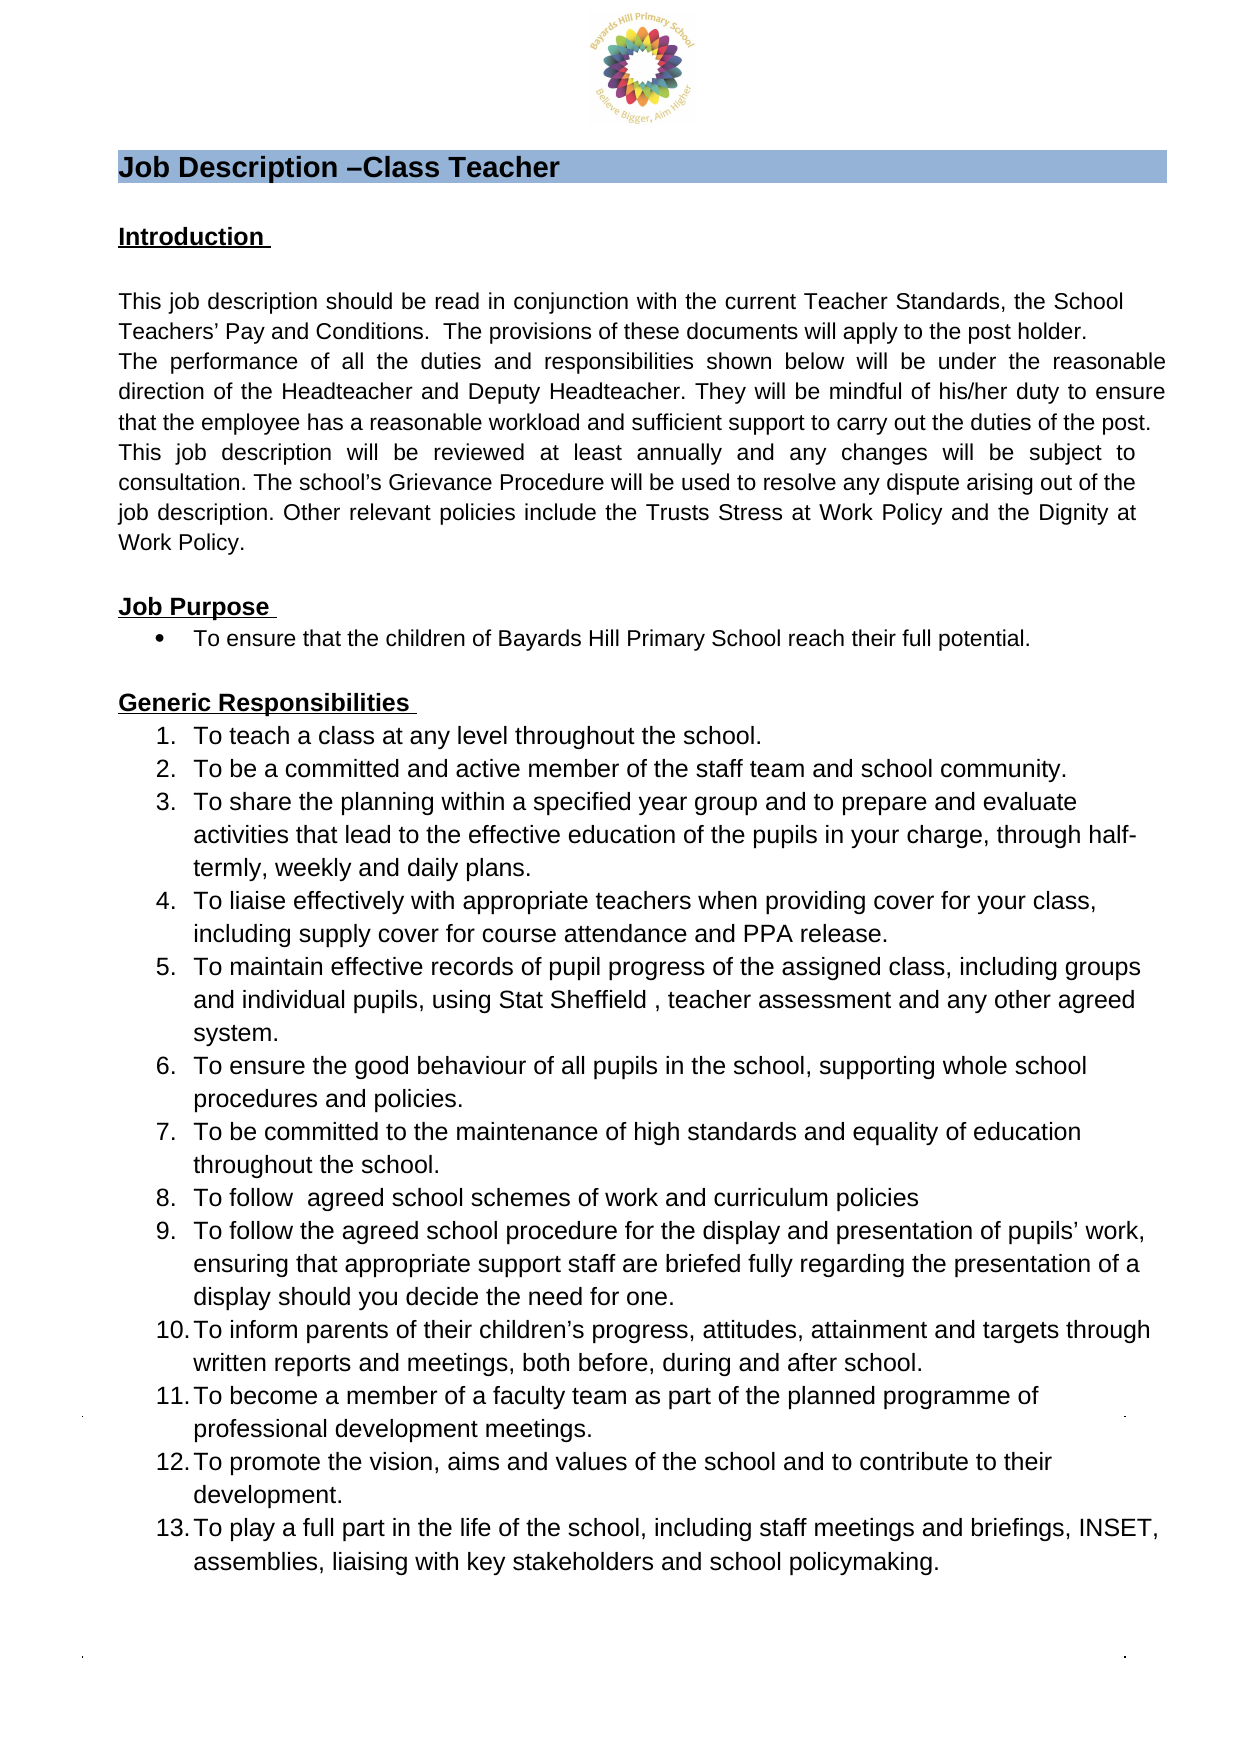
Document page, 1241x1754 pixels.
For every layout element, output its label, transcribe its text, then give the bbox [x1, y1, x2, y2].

list To be a committed and active member of the staff team and school community. [156, 754, 1167, 783]
list To play a full part in the life of the school, including staff meetings and briefings, INSET, assemblies, liaising with key stakeholders and school policymaking. [156, 1513, 1167, 1575]
list To inform parents of their children’s progress, attitudes, attainment and targets through written reports and meetings, both before, during and after school. [156, 1315, 1167, 1377]
list To follow agreed school schemes of work and curriculum policies [156, 1183, 1167, 1212]
text Generic Responsibilities [118, 688, 1167, 717]
picture [588, 11, 696, 125]
text Introduction [118, 222, 1167, 250]
text This job description will be reviewed at least annually and any changes will be subject to consultation. The school’s Grievance Procedure will be used to resolve any dispute arising out of the job description. Other relevant policies include the Trusts Stress at Work Policy and the Dignity at Work Policy. [118, 439, 1137, 556]
list To teach a class at any level throughout the school. [156, 721, 1167, 750]
list To ensure the good behaviour of all pupils in the school, supporting whole school procedures and policies. [156, 1051, 1167, 1113]
list To maintain effective records of pupil progress of the assigned class, including groups and individual pupils, using Stat Sheffield , teacher assessment and any other agreed system. [156, 952, 1167, 1047]
text The performance of all the duties and responsibilities shown below will be under the reasonable direction of the Headteacher and Deputy Headteacher. They will be mindful of his/her duty to ensure that the employee has a reasonable workload and sufficient support to carry out the duties of the post. [118, 348, 1167, 435]
list To promote the vision, aims and values of the school and to contribute to their development. [156, 1447, 1167, 1509]
list To ensure that the children of Bayards Hill Primary School reach their full potential. [156, 625, 1167, 651]
text This job description should be read in conjunction with the current Teacher Standards, the School Teachers’ Pay and Conditions. The provisions of these documents will apply to the post holder. [118, 288, 1125, 344]
list To become a member of a faculty team as part of the planned programme of professional development meetings. [156, 1381, 1167, 1443]
text Job Description –Class Teacher [118, 150, 1167, 183]
list To be committed to the maintenance of high standards and equality of education throughout the school. [156, 1117, 1167, 1179]
text Job Purpose [118, 592, 1167, 620]
list To liaise effectively with appropriate teachers when providing cover for your class, including supply cover for course attendance and PPA release. [156, 886, 1167, 948]
list To follow the agreed school procedure for the display and presentation of pupils’ work, ensuring that appropriate support staff are briefed fully regarding the presentation of a display should you decide the need for one. [156, 1216, 1167, 1311]
list To share the planning within a specified year group and to prepare and evaluate activities that lead to the effective education of the pupils in your charge, through half-termly, weekly and daily plans. [156, 787, 1167, 882]
